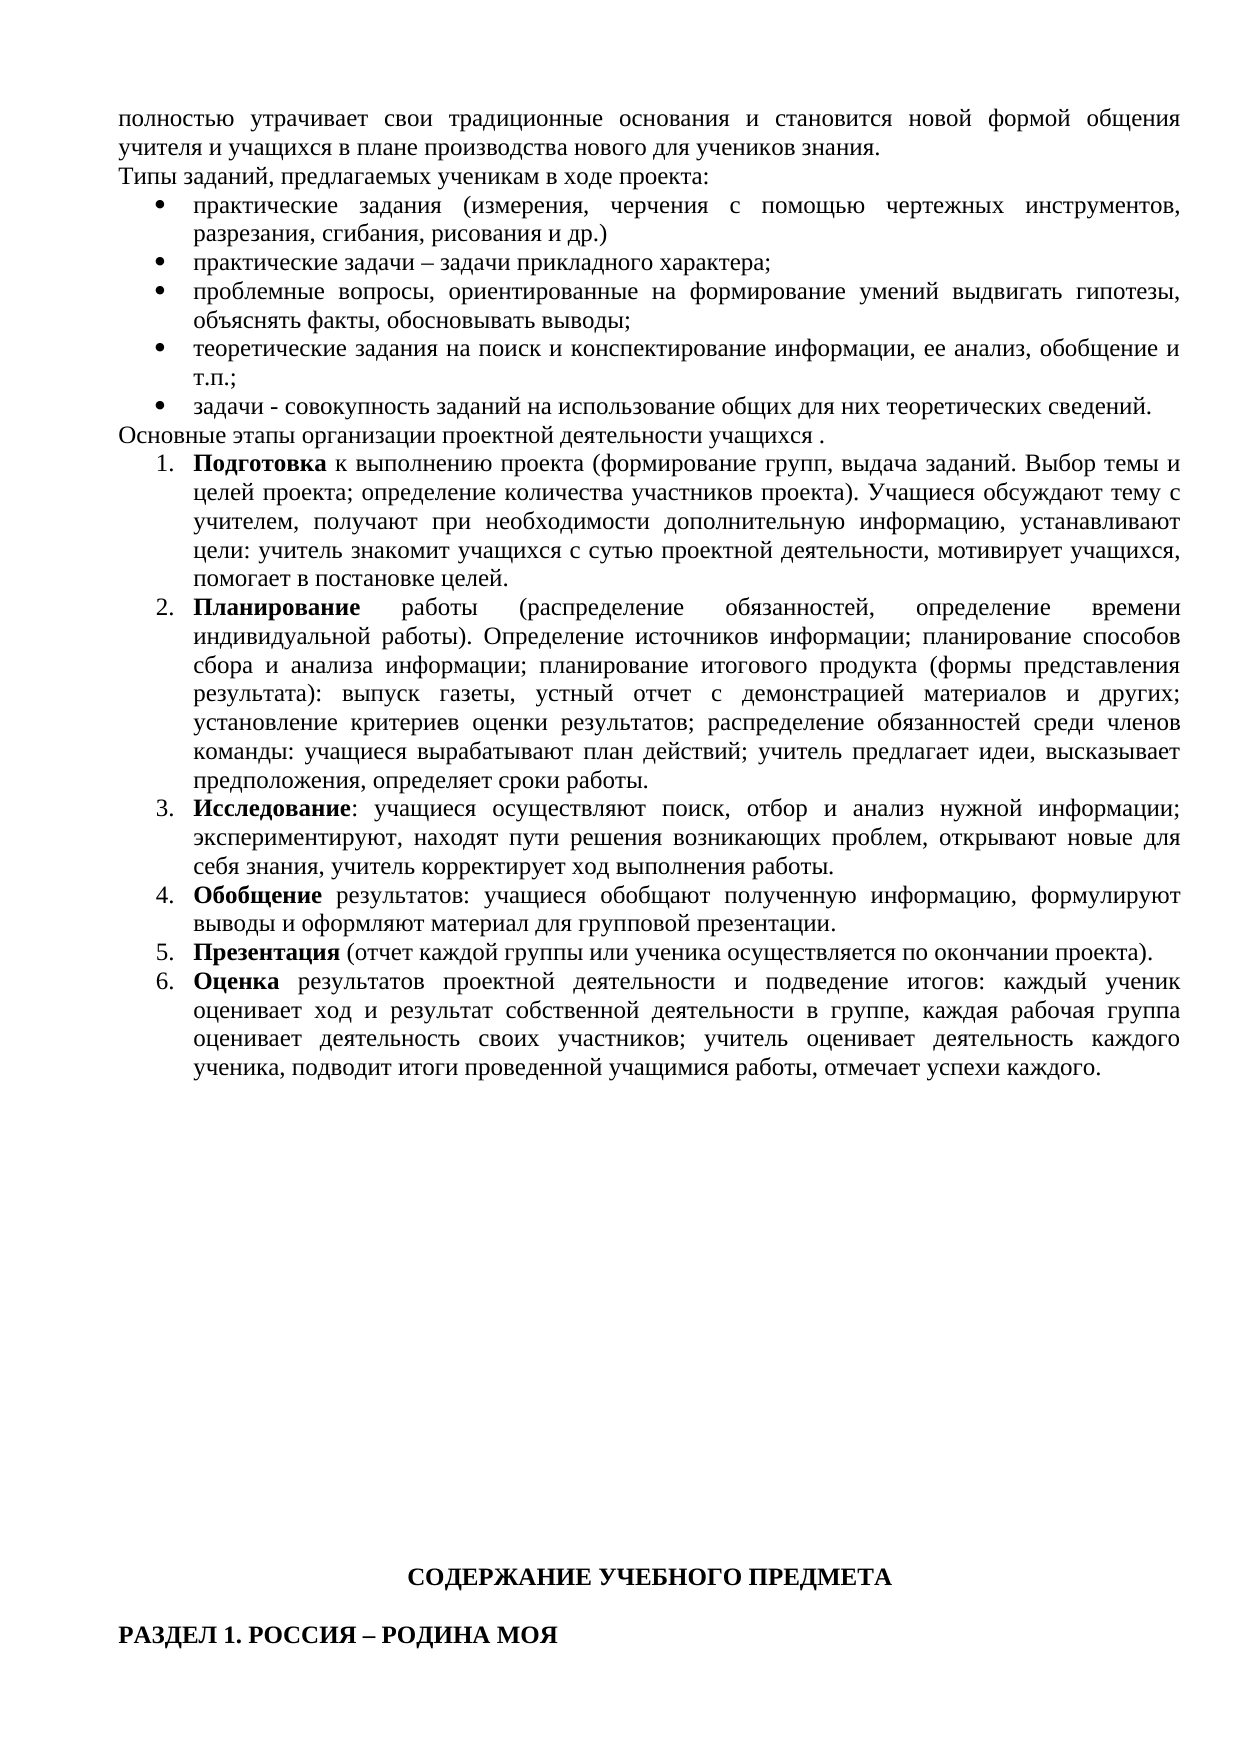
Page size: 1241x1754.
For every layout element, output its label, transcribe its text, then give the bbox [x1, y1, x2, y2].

list Исследование: учащиеся осуществляют поиск, отбор и анализ нужной информации; экспериментируют, находят пути решения возникающих проблем, открывают новые для себя знания, учитель корректирует ход выполнения работы. [156, 793, 1181, 880]
text СОДЕРЖАНИЕ УЧЕБНОГО ПРЕДМЕТА [118, 1562, 1181, 1591]
text Основные этапы организации проектной деятельности учащихся . [118, 420, 1181, 448]
list практические задания (измерения, черчения с помощью чертежных инструментов, разрезания, сгибания, рисования и др.) [156, 190, 1181, 247]
list проблемные вопросы, ориентированные на формирование умений выдвигать гипотезы, объяснять факты, обосновывать выводы; [156, 276, 1181, 333]
list практические задачи – задачи прикладного характера; [156, 247, 1181, 276]
text Типы заданий, предлагаемых ученикам в ходе проекта: [118, 161, 1181, 190]
list теоретические задания на поиск и конспектирование информации, ее анализ, обобщение и т.п.; [156, 333, 1181, 391]
list Подготовка к выполнению проекта (формирование групп, выдача заданий. Выбор темы и целей проекта; определение количества участников проекта). Учащиеся обсуждают тему с учителем, получают при необходимости дополнительную информацию, устанавливают цели: учитель знакомит учащихся с сутью проектной деятельности, мотивирует учащихся, помогает в постановке целей. [156, 448, 1181, 592]
list Обобщение результатов: учащиеся обобщают полученную информацию, формулируют выводы и оформляют материал для групповой презентации. [156, 880, 1181, 937]
text РАЗДЕЛ 1. РОССИЯ – РОДИНА МОЯ [118, 1620, 1181, 1649]
list задачи - совокупность заданий на использование общих для них теоретических сведений. [156, 391, 1181, 420]
list Планирование работы (распределение обязанностей, определение времени индивидуальной работы). Определение источников информации; планирование способов сбора и анализа информации; планирование итогового продукта (формы представления результата): выпуск газеты, устный отчет с демонстрацией материалов и других; установление критериев оценки результатов; распределение обязанностей среди членов команды: учащиеся вырабатывают план действий; учитель предлагает идеи, высказывает предположения, определяет сроки работы. [156, 592, 1181, 793]
list Презентация (отчет каждой группы или ученика осуществляется по окончании проекта). [156, 937, 1181, 966]
list Оценка результатов проектной деятельности и подведение итогов: каждый ученик оценивает ход и результат собственной деятельности в группе, каждая рабочая группа оценивает деятельность своих участников; учитель оценивает деятельность каждого ученика, подводит итоги проведенной учащимися работы, отмечает успехи каждого. [156, 966, 1181, 1081]
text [118, 103, 1181, 161]
